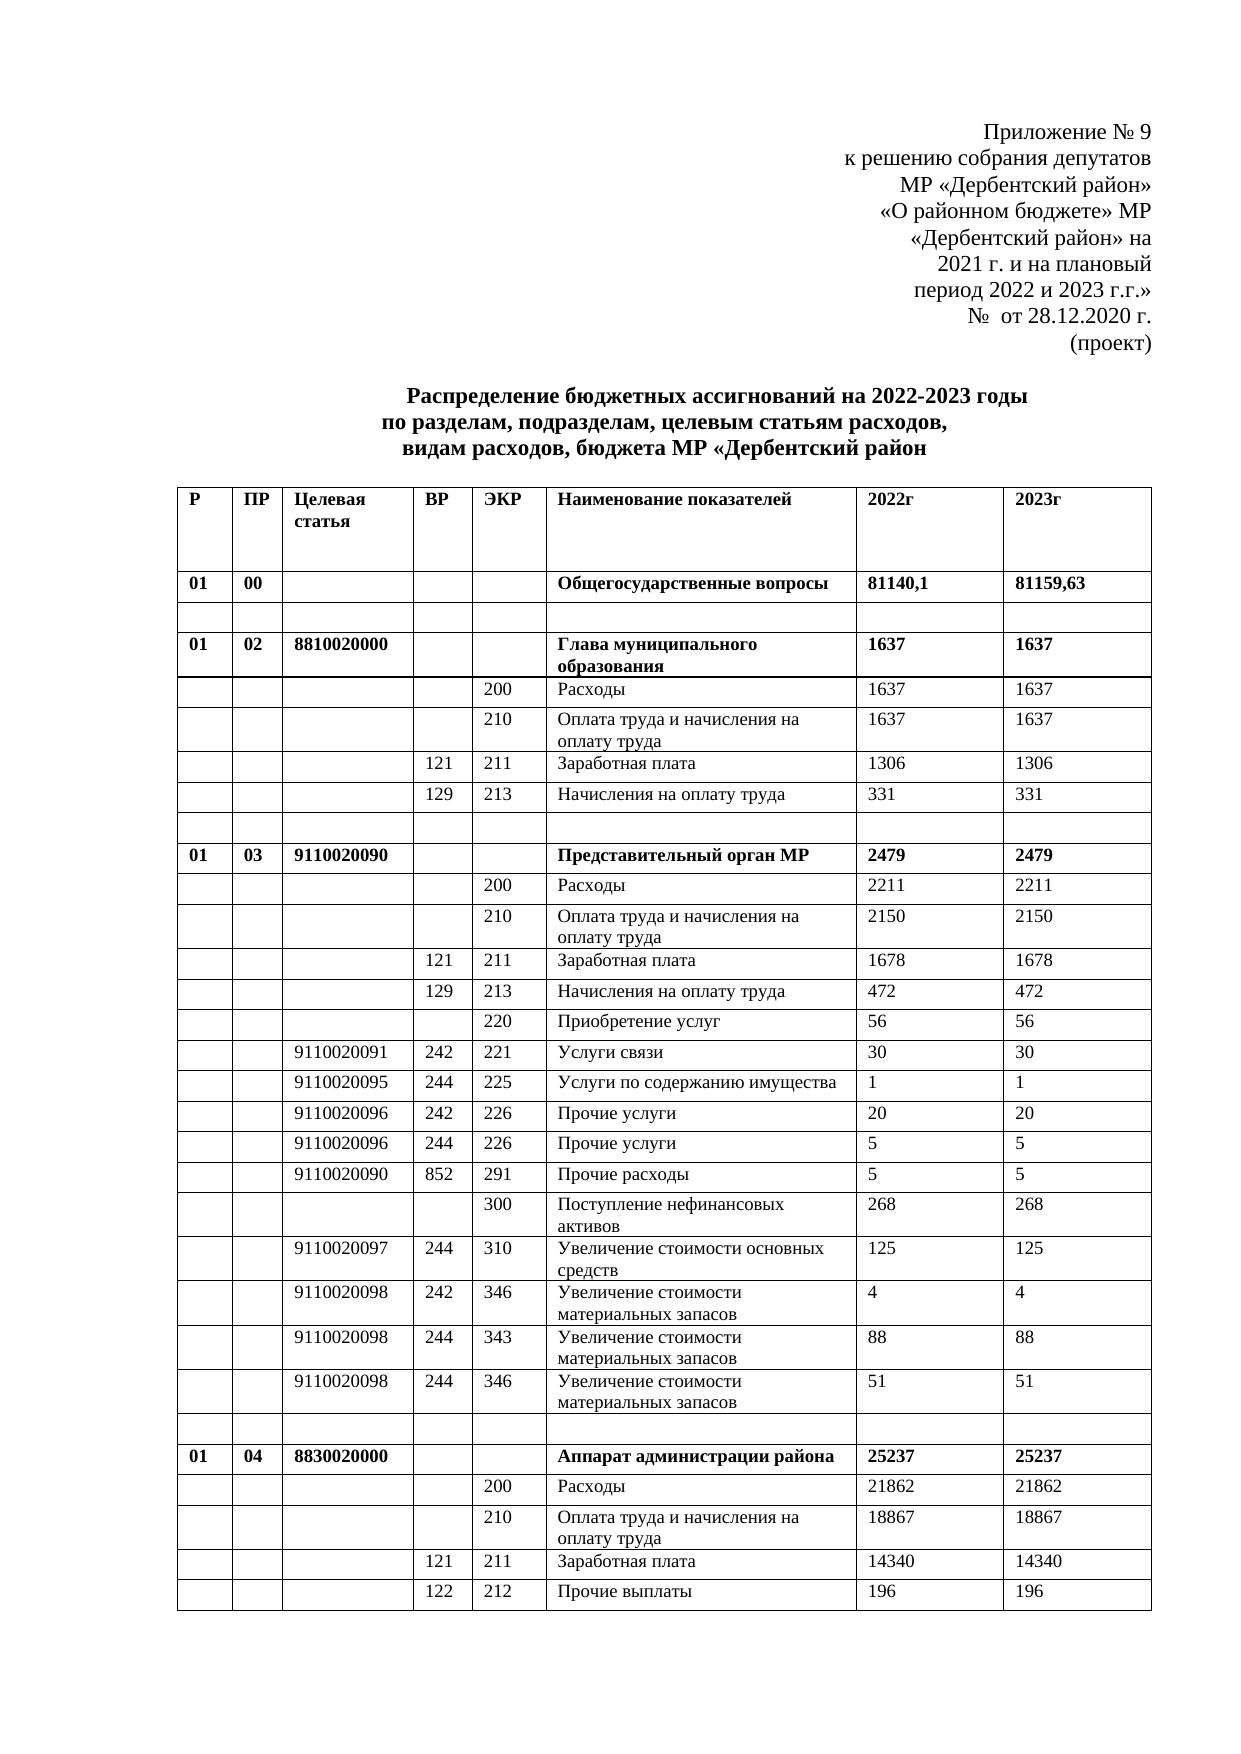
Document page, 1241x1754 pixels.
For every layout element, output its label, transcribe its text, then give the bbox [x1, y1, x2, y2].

table_cell [547, 603, 856, 632]
table_cell [283, 572, 413, 602]
table_cell [178, 1193, 232, 1236]
table_cell 9110020097 [283, 1237, 413, 1280]
table_header Целевая статья [283, 488, 413, 571]
table_cell 9110020091 [283, 1041, 413, 1070]
table_cell [283, 905, 413, 948]
table_cell [178, 1010, 232, 1039]
table_cell 196 [857, 1580, 1003, 1610]
table_cell [233, 1237, 282, 1280]
table_cell 25237 [1004, 1445, 1151, 1474]
table_cell 211 [473, 1550, 546, 1579]
table_header Р [178, 488, 232, 571]
table_cell 242 [414, 1041, 472, 1070]
table_cell [178, 1370, 232, 1413]
table_cell [178, 1506, 232, 1549]
table_cell 5 [857, 1132, 1003, 1162]
table_cell 343 [473, 1326, 546, 1369]
table_cell 51 [1004, 1370, 1151, 1413]
table_cell 1637 [1004, 708, 1151, 751]
table_cell 212 [473, 1580, 546, 1610]
table_cell 220 [473, 1010, 546, 1039]
table_cell [283, 980, 413, 1009]
table_cell [178, 949, 232, 978]
table_cell 242 [414, 1281, 472, 1324]
table_cell [283, 603, 413, 632]
table_cell Заработная плата [547, 752, 856, 782]
table_cell [233, 905, 282, 948]
table_cell [473, 603, 546, 632]
table_cell 221 [473, 1041, 546, 1070]
table_cell Увеличение стоимости основных средств [547, 1237, 856, 1280]
table_header Наименование показателей [547, 488, 856, 571]
table_cell 125 [1004, 1237, 1151, 1280]
table_cell [233, 1041, 282, 1070]
table_cell Прочие услуги [547, 1132, 856, 1162]
table_cell [473, 813, 546, 843]
table_cell [233, 949, 282, 978]
table_cell 8810020000 [283, 633, 413, 676]
table_cell [414, 1193, 472, 1236]
table_cell Расходы [547, 678, 856, 707]
table_cell 1306 [1004, 752, 1151, 782]
table_cell 9110020090 [283, 1163, 413, 1192]
table_cell [473, 572, 546, 602]
table_cell [414, 1475, 472, 1504]
text Приложение № 9 [177, 118, 1152, 144]
table_cell 01 [178, 572, 232, 602]
table_cell 226 [473, 1102, 546, 1131]
table_cell [414, 603, 472, 632]
table_cell [283, 874, 413, 904]
table_cell [233, 1071, 282, 1101]
table_cell Оплата труда и начисления на оплату труда [547, 905, 856, 948]
table_cell [178, 1580, 232, 1610]
table_cell Оплата труда и начисления на оплату труда [547, 1506, 856, 1549]
text (проект) [177, 329, 1152, 355]
table_cell 129 [414, 980, 472, 1009]
table_cell Увеличение стоимости материальных запасов [547, 1281, 856, 1324]
table_cell [283, 1550, 413, 1579]
table_cell [233, 874, 282, 904]
table_cell [178, 1041, 232, 1070]
table_cell [283, 949, 413, 978]
table_header ЭКР [473, 488, 546, 571]
table_cell [233, 1506, 282, 1549]
table_cell Прочие услуги [547, 1102, 856, 1131]
table_cell [178, 1550, 232, 1579]
table_cell 8830020000 [283, 1445, 413, 1474]
table_cell 226 [473, 1132, 546, 1162]
table_cell 9110020096 [283, 1132, 413, 1162]
table_cell 2479 [1004, 844, 1151, 873]
text 2021 г. и на плановый [177, 250, 1152, 276]
table_cell [414, 874, 472, 904]
table_cell 244 [414, 1370, 472, 1413]
table_cell 5 [1004, 1163, 1151, 1192]
text Распределение бюджетных ассигнований на 2022-2023 годы [177, 382, 1152, 408]
table_cell Поступление нефинансовых активов [547, 1193, 856, 1236]
table_cell [178, 980, 232, 1009]
table_cell [1004, 813, 1151, 843]
table_cell 472 [1004, 980, 1151, 1009]
table_cell [414, 1506, 472, 1549]
table_cell [233, 708, 282, 751]
table_cell 244 [414, 1237, 472, 1280]
table_header 2023г [1004, 488, 1151, 571]
table_cell 244 [414, 1326, 472, 1369]
table_cell 331 [1004, 783, 1151, 812]
table_cell 211 [473, 949, 546, 978]
table_cell [414, 1445, 472, 1474]
table_cell [233, 1193, 282, 1236]
table_cell Услуги связи [547, 1041, 856, 1070]
table_cell [233, 980, 282, 1009]
table_cell [414, 1414, 472, 1443]
table_cell 213 [473, 783, 546, 812]
table_cell 02 [233, 633, 282, 676]
table_cell 121 [414, 949, 472, 978]
table_header ВР [414, 488, 472, 571]
table_cell 88 [1004, 1326, 1151, 1369]
table_cell [178, 1414, 232, 1443]
table_cell 225 [473, 1071, 546, 1101]
table_cell [283, 678, 413, 707]
table_cell [1004, 603, 1151, 632]
text «Дербентский район» на [177, 223, 1152, 250]
table_cell [178, 783, 232, 812]
table_cell 2150 [857, 905, 1003, 948]
table_cell [233, 1475, 282, 1504]
table_cell 21862 [857, 1475, 1003, 1504]
text по разделам, подразделам, целевым статьям расходов, [177, 408, 1152, 434]
table_cell 211 [473, 752, 546, 782]
table_cell [473, 633, 546, 676]
table_cell [283, 1506, 413, 1549]
table_cell 331 [857, 783, 1003, 812]
table_cell [414, 1010, 472, 1039]
table_cell [178, 1102, 232, 1131]
table_cell [414, 708, 472, 751]
table_cell 5 [1004, 1132, 1151, 1162]
table_cell Заработная плата [547, 949, 856, 978]
table_cell [178, 1163, 232, 1192]
table_cell 81140,1 [857, 572, 1003, 602]
table_cell 300 [473, 1193, 546, 1236]
table_cell [283, 813, 413, 843]
table_cell 4 [857, 1281, 1003, 1324]
table_cell [233, 1102, 282, 1131]
table_cell 1306 [857, 752, 1003, 782]
table_cell [857, 813, 1003, 843]
table_cell [857, 603, 1003, 632]
table_cell 200 [473, 1475, 546, 1504]
table_cell [547, 813, 856, 843]
table_cell Представительный орган МР [547, 844, 856, 873]
table_cell 20 [857, 1102, 1003, 1131]
table_cell 125 [857, 1237, 1003, 1280]
table_cell [233, 1580, 282, 1610]
table_cell [414, 813, 472, 843]
table_cell Начисления на оплату труда [547, 980, 856, 1009]
table_cell 9110020090 [283, 844, 413, 873]
table_cell 1637 [1004, 633, 1151, 676]
table_cell [233, 603, 282, 632]
table_cell 210 [473, 1506, 546, 1549]
table_cell Увеличение стоимости материальных запасов [547, 1370, 856, 1413]
table_cell [283, 1414, 413, 1443]
table_cell [233, 813, 282, 843]
table_cell 56 [857, 1010, 1003, 1039]
table_cell 4 [1004, 1281, 1151, 1324]
table_cell [233, 1326, 282, 1369]
table_cell 03 [233, 844, 282, 873]
table_cell 291 [473, 1163, 546, 1192]
table_cell [473, 1414, 546, 1443]
table_cell 51 [857, 1370, 1003, 1413]
table_cell 01 [178, 844, 232, 873]
table_cell [233, 1010, 282, 1039]
table_cell [857, 1414, 1003, 1443]
table_cell 5 [857, 1163, 1003, 1192]
table_cell [178, 1326, 232, 1369]
table_cell 346 [473, 1370, 546, 1413]
table_cell 20 [1004, 1102, 1151, 1131]
table_cell 2150 [1004, 905, 1151, 948]
table_cell [178, 1281, 232, 1324]
table_cell 121 [414, 752, 472, 782]
table_cell [178, 1132, 232, 1162]
table_cell 2211 [1004, 874, 1151, 904]
table_cell [283, 708, 413, 751]
table_cell 1637 [857, 678, 1003, 707]
text к решению собрания депутатов [177, 144, 1152, 171]
table_header ПР [233, 488, 282, 571]
table_cell 472 [857, 980, 1003, 1009]
table_cell [233, 783, 282, 812]
text видам расходов, бюджета МР «Дербентский район [177, 434, 1152, 461]
table_cell [233, 1550, 282, 1579]
table_cell [233, 1370, 282, 1413]
table_cell 00 [233, 572, 282, 602]
table_cell 2479 [857, 844, 1003, 873]
table_cell 1 [857, 1071, 1003, 1101]
table_cell Расходы [547, 874, 856, 904]
table_cell Общегосударственные вопросы [547, 572, 856, 602]
table_cell [178, 874, 232, 904]
table_cell 9110020096 [283, 1102, 413, 1131]
table_cell 18867 [857, 1506, 1003, 1549]
table_cell [473, 844, 546, 873]
table_cell 244 [414, 1071, 472, 1101]
text «О районном бюджете» МР [177, 197, 1152, 223]
table_cell 1678 [1004, 949, 1151, 978]
table_cell 200 [473, 678, 546, 707]
table_cell 121 [414, 1550, 472, 1579]
table_cell Услуги по содержанию имущества [547, 1071, 856, 1101]
text МР «Дербентский район» [177, 171, 1152, 197]
table_cell 310 [473, 1237, 546, 1280]
table_cell 196 [1004, 1580, 1151, 1610]
table_cell [178, 678, 232, 707]
table_cell 81159,63 [1004, 572, 1151, 602]
table_cell [283, 752, 413, 782]
table_cell [283, 1580, 413, 1610]
table_cell Глава муниципального образования [547, 633, 856, 676]
table_cell Приобретение услуг [547, 1010, 856, 1039]
table_cell [414, 633, 472, 676]
table_cell [233, 1414, 282, 1443]
table_cell 122 [414, 1580, 472, 1610]
table_cell 210 [473, 905, 546, 948]
table_cell Заработная плата [547, 1550, 856, 1579]
table_cell 88 [857, 1326, 1003, 1369]
table_cell Оплата труда и начисления на оплату труда [547, 708, 856, 751]
table_cell Аппарат администрации района [547, 1445, 856, 1474]
table_cell 210 [473, 708, 546, 751]
table_cell 268 [1004, 1193, 1151, 1236]
table_cell [178, 752, 232, 782]
table_cell 30 [1004, 1041, 1151, 1070]
table_cell 1678 [857, 949, 1003, 978]
table_cell Прочие выплаты [547, 1580, 856, 1610]
table_header 2022г [857, 488, 1003, 571]
table_cell 1637 [857, 633, 1003, 676]
table_cell Увеличение стоимости материальных запасов [547, 1326, 856, 1369]
table_cell 1 [1004, 1071, 1151, 1101]
table_cell 244 [414, 1132, 472, 1162]
table_cell [1004, 1414, 1151, 1443]
table_cell 9110020095 [283, 1071, 413, 1101]
table_cell 04 [233, 1445, 282, 1474]
table_cell [178, 1475, 232, 1504]
table_cell 01 [178, 1445, 232, 1474]
table_cell [414, 572, 472, 602]
table_cell 242 [414, 1102, 472, 1131]
table_cell 9110020098 [283, 1281, 413, 1324]
table_cell 9110020098 [283, 1370, 413, 1413]
table_cell 14340 [1004, 1550, 1151, 1579]
table_cell [283, 1475, 413, 1504]
text период 2022 и 2023 г.г.» [177, 276, 1152, 303]
table_cell 852 [414, 1163, 472, 1192]
table_cell [233, 678, 282, 707]
table_cell 21862 [1004, 1475, 1151, 1504]
table_cell [178, 1071, 232, 1101]
table_cell 01 [178, 633, 232, 676]
table_cell [178, 813, 232, 843]
table_cell [178, 603, 232, 632]
table_cell [283, 1193, 413, 1236]
table_cell [473, 1445, 546, 1474]
table_cell [547, 1414, 856, 1443]
table_cell [414, 844, 472, 873]
table_cell [414, 678, 472, 707]
table_cell 9110020098 [283, 1326, 413, 1369]
table_cell [178, 905, 232, 948]
table_cell 56 [1004, 1010, 1151, 1039]
table_cell [233, 1132, 282, 1162]
table_cell 200 [473, 874, 546, 904]
table_cell [178, 1237, 232, 1280]
table_cell 2211 [857, 874, 1003, 904]
table_cell [233, 1163, 282, 1192]
table_cell Прочие расходы [547, 1163, 856, 1192]
table_cell 30 [857, 1041, 1003, 1070]
table_cell 129 [414, 783, 472, 812]
text № от 28.12.2020 г. [177, 303, 1152, 329]
table_cell 1637 [857, 708, 1003, 751]
table_cell [283, 783, 413, 812]
table_cell 25237 [857, 1445, 1003, 1474]
table_cell 1637 [1004, 678, 1151, 707]
table_cell 18867 [1004, 1506, 1151, 1549]
table_cell [233, 1281, 282, 1324]
table_cell 268 [857, 1193, 1003, 1236]
table_cell [178, 708, 232, 751]
table_cell [283, 1010, 413, 1039]
table_cell 14340 [857, 1550, 1003, 1579]
table_cell Расходы [547, 1475, 856, 1504]
table_cell 213 [473, 980, 546, 1009]
table_cell Начисления на оплату труда [547, 783, 856, 812]
table_cell [233, 752, 282, 782]
table_cell [414, 905, 472, 948]
table_cell 346 [473, 1281, 546, 1324]
